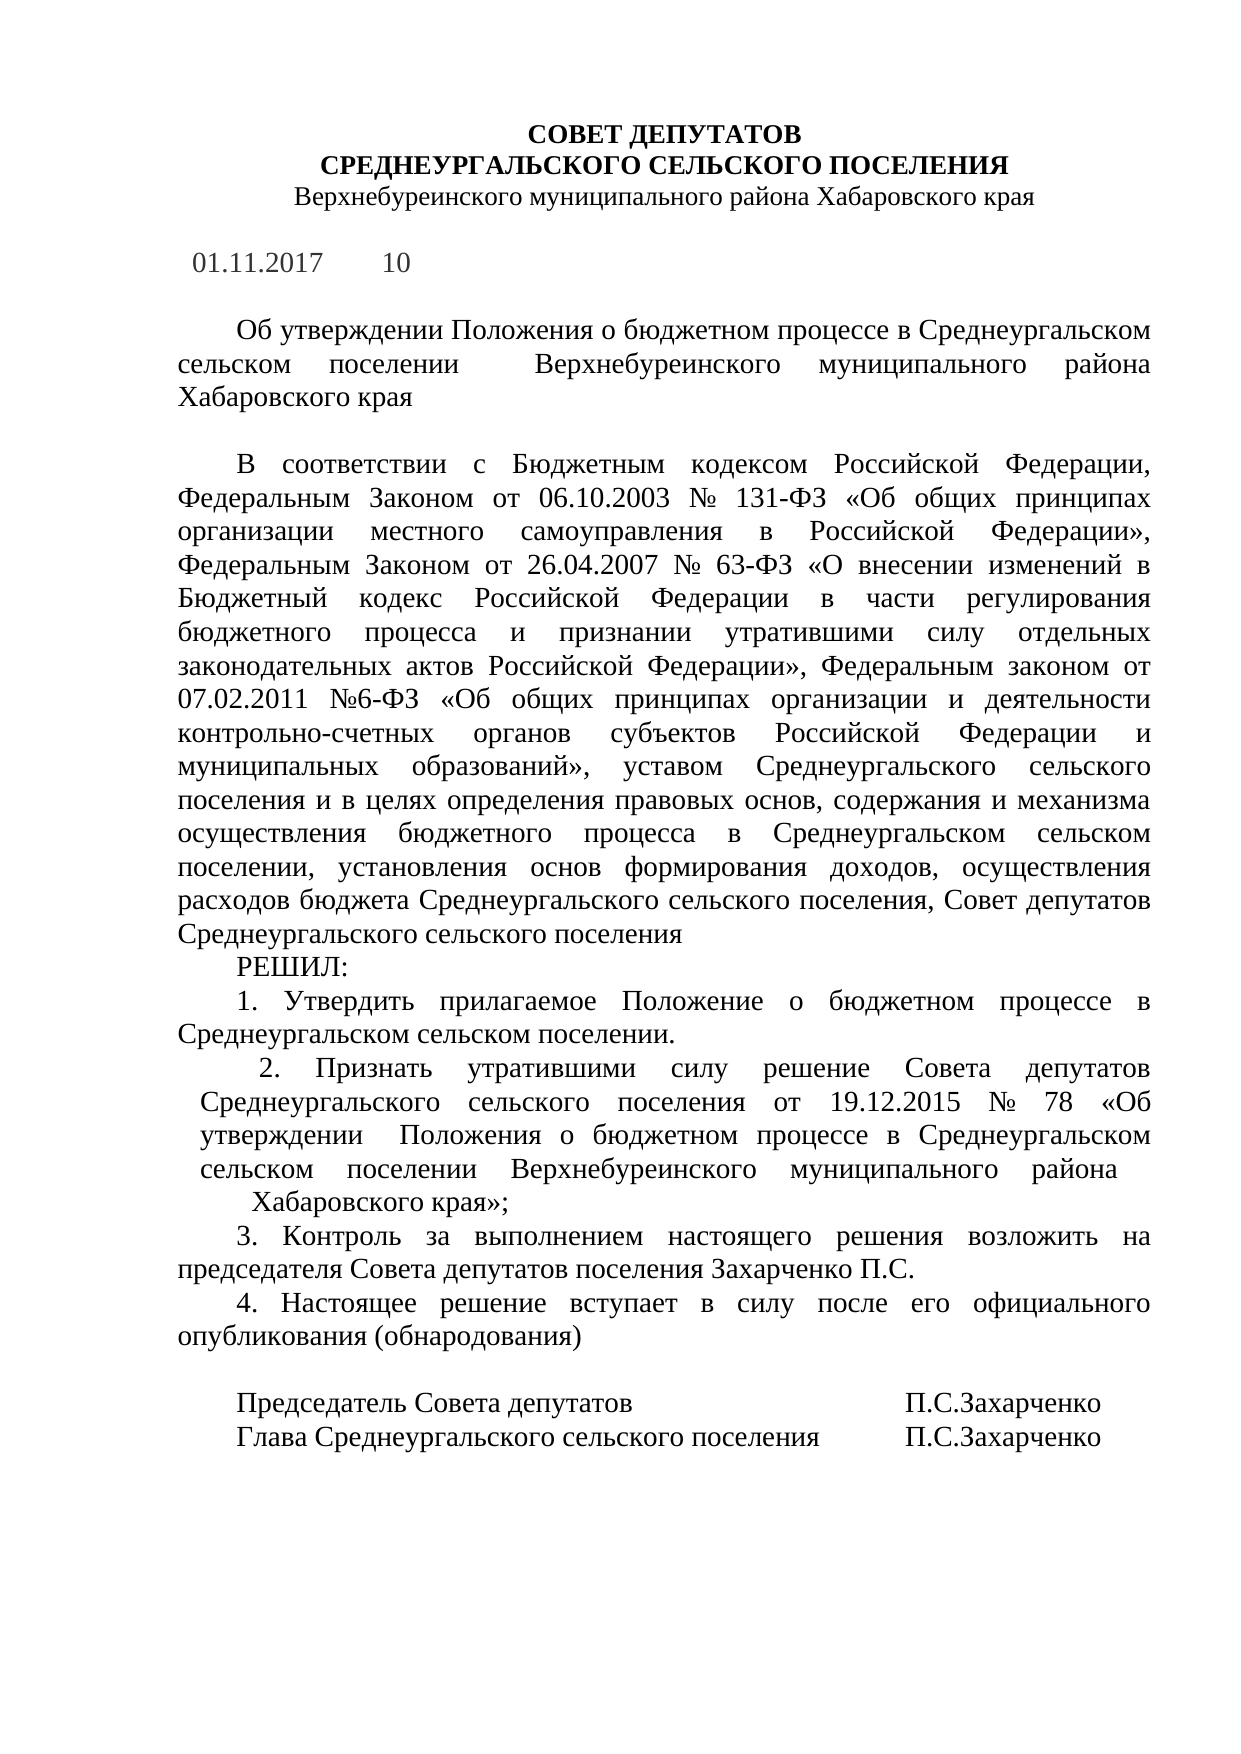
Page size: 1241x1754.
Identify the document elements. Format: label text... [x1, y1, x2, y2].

text Об утверждении Положения о бюджетном процессе в Среднеургальском сельском поселении Верхнебуреинского муниципального района Хабаровского края [177, 312, 1152, 413]
text 4. Настоящее решение вступает в силу после его официального опубликования (обнародования) [177, 1285, 1152, 1352]
text СРЕДНЕУРГАЛЬСКОГО СЕЛЬСКОГО ПОСЕЛЕНИЯ [177, 149, 1152, 180]
text Глава Среднеургальского сельского поселения П.С.Захарченко [177, 1419, 1152, 1453]
text РЕШИЛ: [177, 949, 1152, 983]
text Председатель Совета депутатов П.С.Захарченко [177, 1386, 1152, 1419]
text 2. Признать утратившими силу решение Совета депутатов Среднеургальского сельского поселения от № 78 «Об утверждении Положения о бюджетном процессе в Среднеургальском сельском поселении Верхнебуреинского муниципального района Хабаровского края»; [200, 1050, 1152, 1218]
text Верхнебуреинского муниципального района Хабаровского края [177, 180, 1152, 212]
text 3. Контроль за выполнением настоящего решения возложить на председателя Совета депутатов поселения Захарченко П.С. [177, 1218, 1152, 1285]
text 10 [177, 245, 1152, 279]
text 1. Утвердить прилагаемое Положение о бюджетном процессе в Среднеургальском сельском поселении. [177, 983, 1152, 1050]
text В соответствии с Бюджетным кодексом Российской Федерации, Федеральным Законом от № 131-ФЗ «Об общих принципах организации местного самоуправления в Российской Федерации», Федеральным Законом от № 63-ФЗ «О внесении изменений в Бюджетный кодекс Российской Федерации в части регулирования бюджетного процесса и признании утратившими силу отдельных законодательных актов Российской Федерации», Федеральным законом от №6-ФЗ «Об общих принципах организации и деятельности контрольно-счетных органов субъектов Российской Федерации и муниципальных образований», уставом Среднеургальского сельского поселения и в целях определения правовых основ, содержания и механизма осуществления бюджетного процесса в Среднеургальском сельском поселении, установления основ формирования доходов, осуществления расходов бюджета Среднеургальского сельского поселения, Совет депутатов Среднеургальского сельского поселения [177, 446, 1152, 949]
text СОВЕТ ДЕПУТАТОВ [177, 118, 1152, 149]
